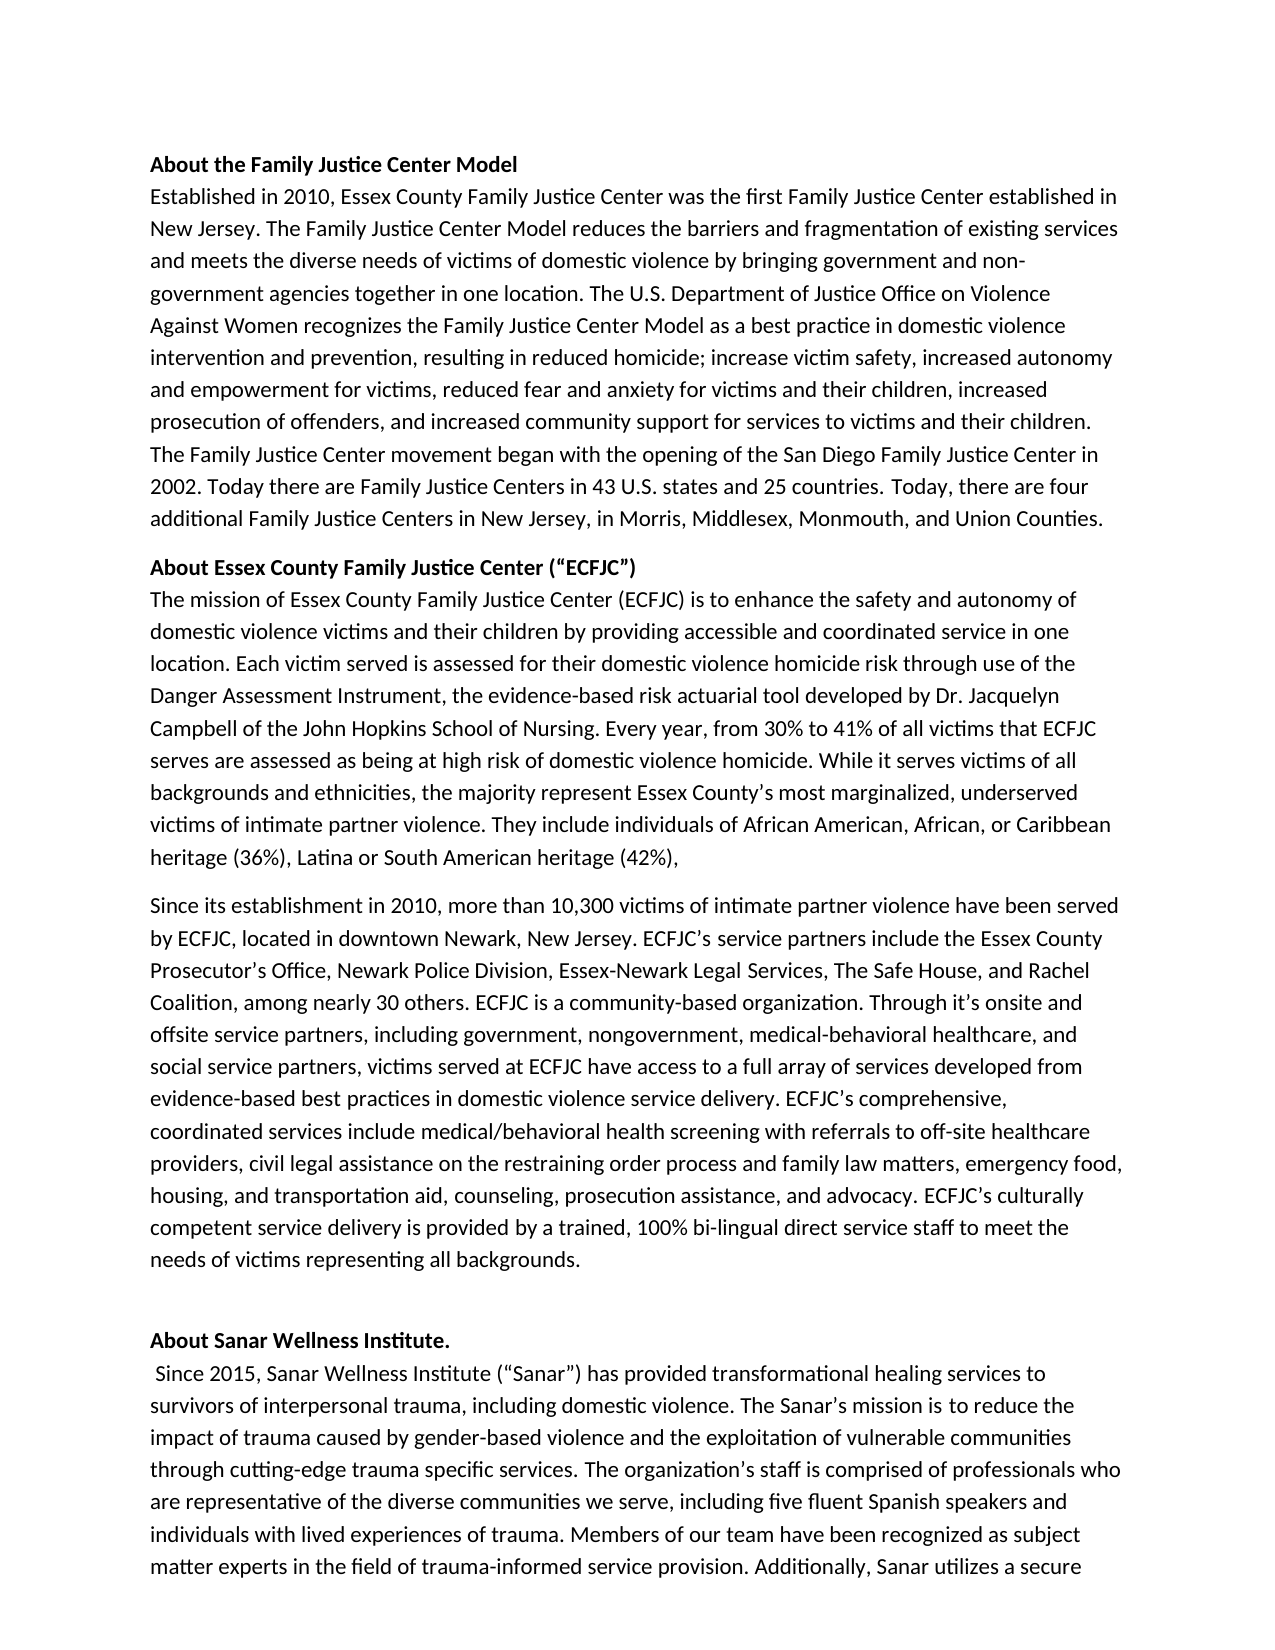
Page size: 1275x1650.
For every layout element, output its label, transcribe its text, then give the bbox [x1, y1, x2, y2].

text About Essex County Family Justice Center (“ECFJC”) The mission of Essex County Family Justice Center (ECFJC) is to enhance the safety and autonomy of domestic violence victims and their children by providing accessible and coordinated service in one location. Each victim served is assessed for their domestic violence homicide risk through use of the Danger Assessment Instrument, the evidence-based risk actuarial tool developed by Dr. Jacquelyn Campbell of the John Hopkins School of Nursing. Every year, from 30% to 41% of all victims that ECFJC serves are assessed as being at high risk of domestic violence homicide. While it serves victims of all backgrounds and ethnicities, the majority represent Essex County’s most marginalized, underserved victims of intimate partner violence. They include individuals of African American, African, or Caribbean heritage (36%), Latina or South American heritage (42%), [150, 553, 1125, 871]
text Established in 2010, Essex County Family Justice Center was the first Family Justice Center established in New Jersey. The Family Justice Center Model reduces the barriers and fragmentation of existing services and meets the diverse needs of victims of domestic violence by bringing government and non-government agencies together in one location. The U.S. Department of Justice Office on Violence Against Women recognizes the Family Justice Center Model as a best practice in domestic violence intervention and prevention, resulting in reduced homicide; increase victim safety, increased autonomy and empowerment for victims, reduced fear and anxiety for victims and their children, increased prosecution of offenders, and increased community support for services to victims and their children. The Family Justice Center movement began with the opening of the San Diego Family Justice Center in 2002. Today there are Family Justice Centers in 43 U.S. states and 25 countries. Today, there are four additional Family Justice Centers in New Jersey, in Morris, Middlesex, Monmouth, and Union Counties. [150, 182, 1125, 532]
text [150, 1359, 1125, 1580]
text About the Family Justice Center Model [150, 150, 1125, 178]
text About Sanar Wellness Institute. [150, 1294, 1125, 1354]
text Since its establishment in 2010, more than 10,300 victims of intimate partner violence have been served by ECFJC, located in downtown Newark, New Jersey. ECFJC’s service partners include the Essex County Prosecutor’s Office, Newark Police Division, Essex-Newark Legal Services, The Safe House, and Rachel Coalition, among nearly 30 others. ECFJC is a community-based organization. Through it’s onsite and offsite service partners, including government, nongovernment, medical-behavioral healthcare, and social service partners, victims served at ECFJC have access to a full array of services developed from evidence-based best practices in domestic violence service delivery. ECFJC’s comprehensive, coordinated services include medical/behavioral health screening with referrals to off-site healthcare providers, civil legal assistance on the restraining order process and family law matters, emergency food, housing, and transportation aid, counseling, prosecution assistance, and advocacy. ECFJC’s culturally competent service delivery is provided by a trained, 100% bi-lingual direct service staff to meet the needs of victims representing all backgrounds. [150, 891, 1125, 1273]
